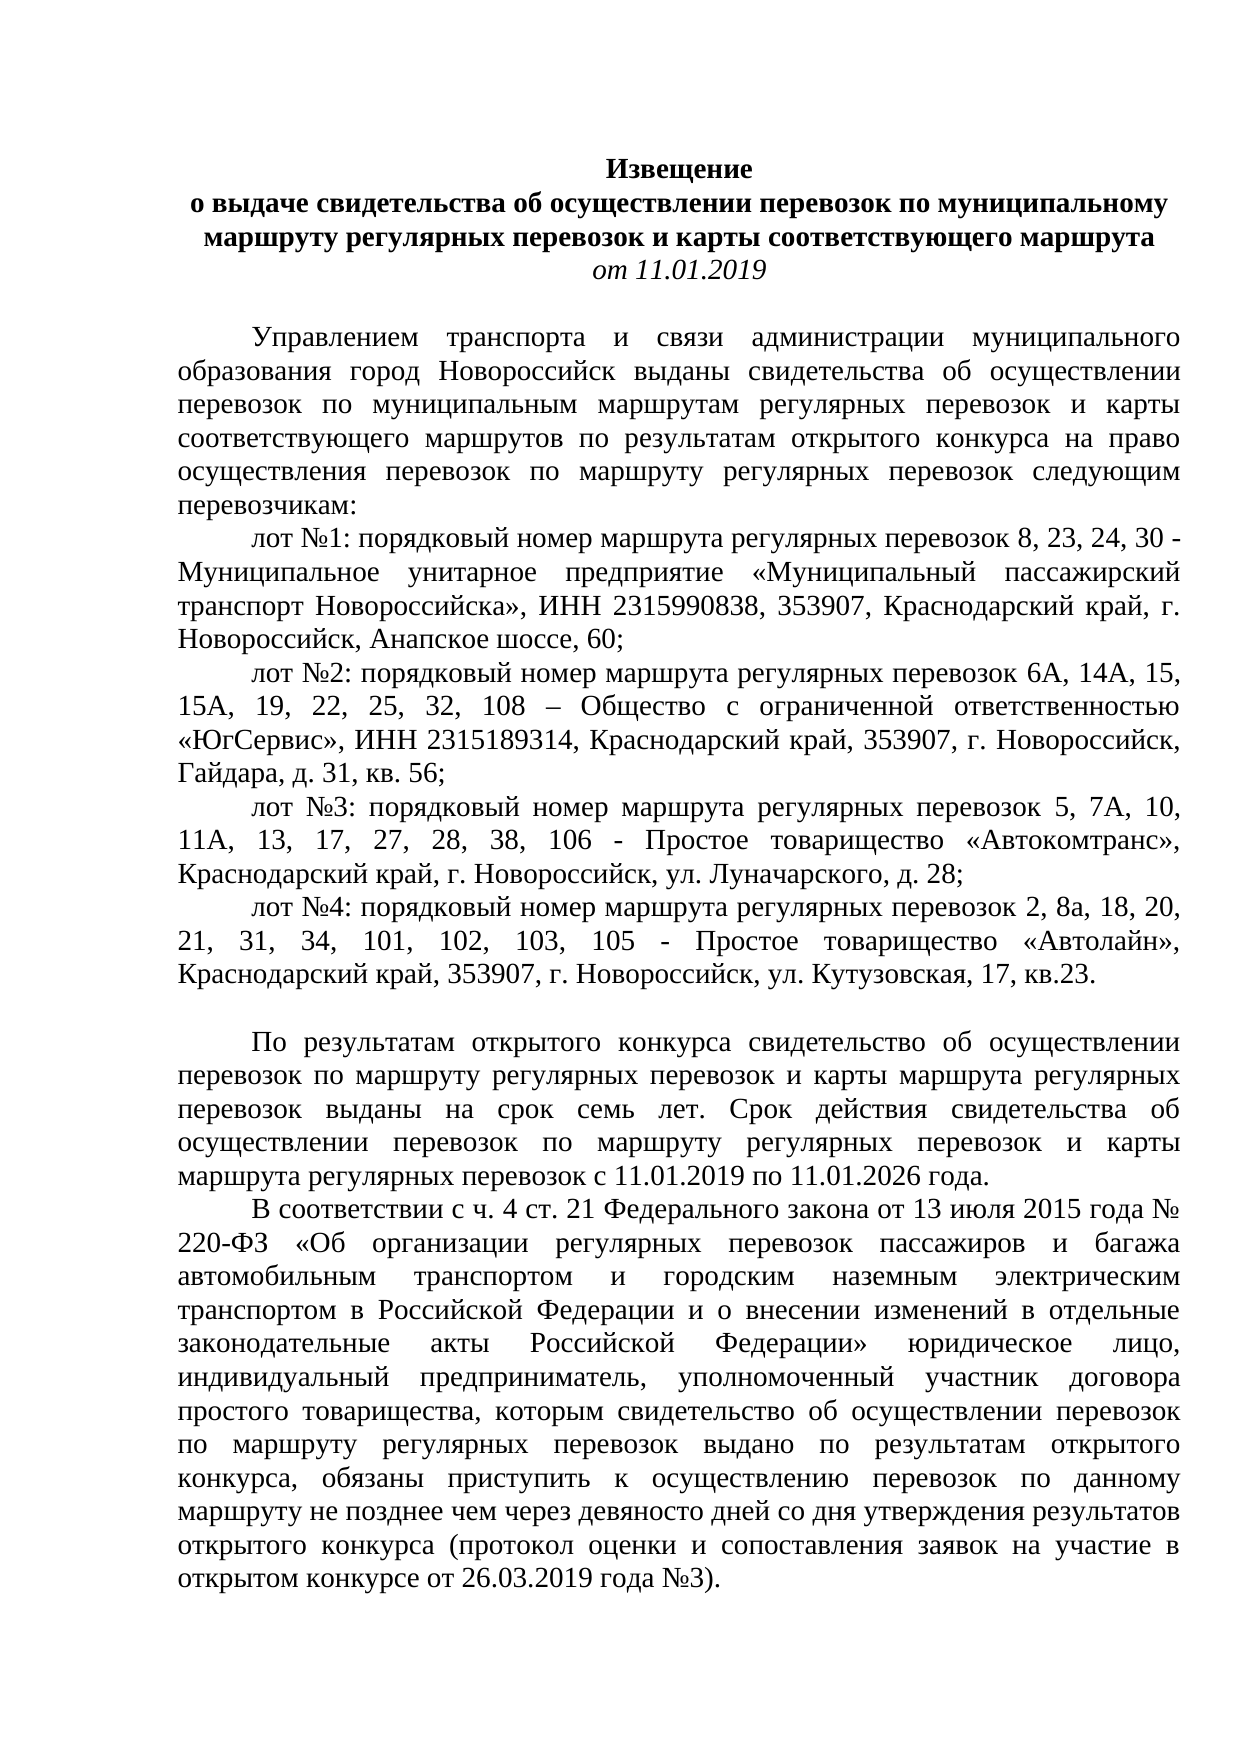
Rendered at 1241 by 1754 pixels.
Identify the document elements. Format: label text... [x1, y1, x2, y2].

text о выдаче свидетельства об осуществлении перевозок по муниципальному маршруту регулярных перевозок и карты соответствующего маршрута [177, 185, 1181, 252]
text лот №1: порядковый номер маршрута регулярных перевозок 8, 23, 24, 30 - Муниципальное унитарное предприятие «Муниципальный пассажирский транспорт Новороссийска», ИНН 2315990838, 353907, Краснодарский край, г. Новороссийск, Анапское шоссе, 60; [177, 521, 1181, 655]
text от 11.01.2019 [177, 252, 1181, 286]
text Управлением транспорта и связи администрации муниципального образования город Новороссийск выданы свидетельства об осуществлении перевозок по муниципальным маршрутам регулярных перевозок и карты соответствующего маршрутов по результатам открытого конкурса на право осуществления перевозок по маршруту регулярных перевозок следующим перевозчикам: [177, 319, 1181, 521]
text лот №3: порядковый номер маршрута регулярных перевозок 5, 7А, 10, 11А, 13, 17, 27, 28, 38, 106 - Простое товарищество «Автокомтранс», Краснодарский край, г. Новороссийск, ул. Луначарского, д. 28; [177, 789, 1181, 889]
text лот №4: порядковый номер маршрута регулярных перевозок 2, 8а, 18, 20, 21, 31, 34, 101, 102, 103, 105 - Простое товарищество «Автолайн», Краснодарский край, 353907, г. Новороссийск, ул. Кутузовская, 17, кв.23. [177, 889, 1181, 990]
text Извещение [177, 152, 1181, 185]
text В соответствии с ч. 4 ст. 21 Федерального закона от 13 июля 2015 года № 220-ФЗ «Об организации регулярных перевозок пассажиров и багажа автомобильным транспортом и городским наземным электрическим транспортом в Российской Федерации и о внесении изменений в отдельные законодательные акты Российской Федерации» юридическое лицо, индивидуальный предприниматель, уполномоченный участник договора простого товарищества, которым свидетельство об осуществлении перевозок по маршруту регулярных перевозок выдано по результатам открытого конкурса, обязаны приступить к осуществлению перевозок по данному маршруту не позднее чем через девяносто дней со дня утверждения результатов открытого конкурса (протокол оценки и сопоставления заявок на участие в открытом конкурсе от 26.03.2019 года №3). [177, 1191, 1181, 1594]
text лот №2: порядковый номер маршрута регулярных перевозок 6А, 14А, 15, 15А, 19, 22, 25, 32, 108 – Общество с ограниченной ответственностью «ЮгСервис», ИНН 2315189314, Краснодарский край, 353907, г. Новороссийск, Гайдара, д. 31, кв. 56; [177, 655, 1181, 789]
text По результатам открытого конкурса свидетельство об осуществлении перевозок по маршруту регулярных перевозок и карты маршрута регулярных перевозок выданы на срок семь лет. Срок действия свидетельства об осуществлении перевозок по маршруту регулярных перевозок и карты маршрута регулярных перевозок с 11.01.2019 по 11.01.2026 года. [177, 1024, 1181, 1191]
